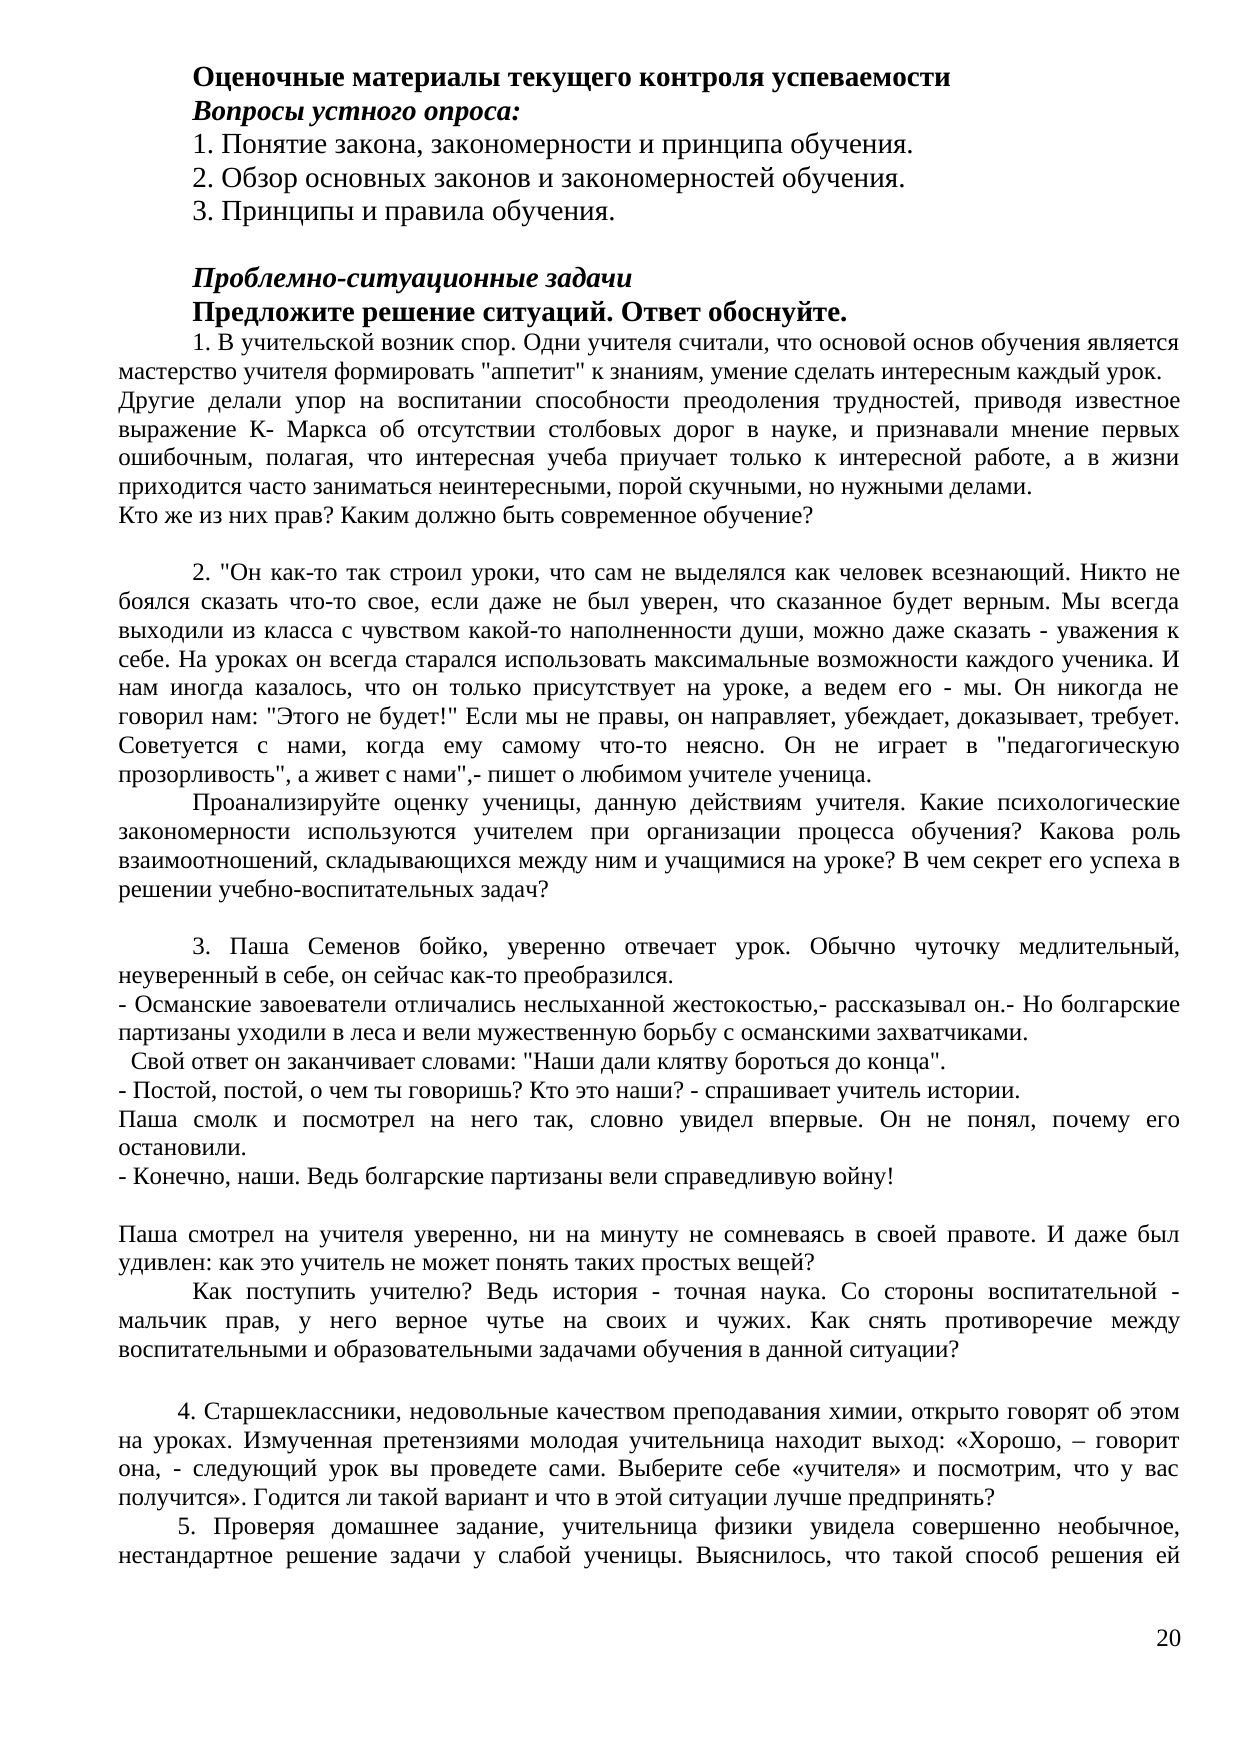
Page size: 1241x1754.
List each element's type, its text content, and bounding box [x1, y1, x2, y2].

text - Постой, постой, о чем ты говоришь? Кто это наши? - спрашивает учитель истории. [118, 1075, 1181, 1104]
text Другие делали упор на воспитании способности преодоления трудностей, приводя известное выражение К- Маркса об отсутствии столбовых дорог в науке, и признавали мнение первых ошибочным, полагая, что интересная учеба приучает только к интересной работе, а в жизни приходится часто заниматься неинтересными, порой скучными, но нужными делами. [118, 385, 1181, 500]
text 3. Паша Семенов бойко, уверенно отвечает урок. Обычно чуточку медлительный, неуверенный в себе, он сейчас как-то преобразился. [118, 931, 1181, 989]
text Предложите решение ситуаций. Ответ обоснуйте. [118, 294, 1181, 327]
text Проблемно-ситуационные задачи [118, 260, 1181, 294]
text 1. В учительской возник спор. Одни учителя считали, что основой основ обучения является мастерство учителя формировать "аппетит" к знаниям, умение сделать интересным каждый урок. [118, 327, 1181, 385]
text 1. Понятие закона, закономерности и принципа обучения. [118, 126, 1181, 160]
text 2. Обзор основных законов и закономерностей обучения. [118, 160, 1181, 193]
text Паша смотрел на учителя уверенно, ни на минуту не сомневаясь в своей правоте. И даже был удивлен: как это учитель не может понять таких простых вещей? [118, 1219, 1181, 1276]
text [118, 1511, 1181, 1568]
text Оценочные материалы текущего контроля успеваемости [118, 59, 1181, 93]
text 2. "Он как-то так строил уроки, что сам не выделялся как человек всезнающий. Никто не боялся сказать что-то свое, если даже не был уверен, что сказанное будет верным. Мы всегда выходили из класса с чувством какой-то наполненности души, можно даже сказать - уважения к себе. На уроках он всегда старался использовать максимальные возможности каждого ученика. И нам иногда казалось, что он только присутствует на уроке, а ведем его - мы. Он никогда не говорил нам: "Этого не будет!" Если мы не правы, он направляет, убеждает, доказывает, требует. Советуется с нами, когда ему самому что-то неясно. Он не играет в "педагогическую прозорливость", а живет с нами",- пишет о любимом учителе ученица. [118, 557, 1181, 787]
text - Османские завоеватели отличались неслыханной жестокостью,- рассказывал он.- Но болгарские партизаны уходили в леса и вели мужественную борьбу с османскими захватчиками. [118, 989, 1181, 1046]
text Вопросы устного опроса: [118, 93, 1181, 126]
text 4. Старшеклассники, недовольные качеством преподавания химии, открыто говорят об этом на уроках. Измученная претензиями молодая учительница находит выход: «Хорошо, – говорит она, - следующий урок вы проведете сами. Выберите себе «учителя» и посмотрим, что у вас получится». Годится ли такой вариант и что в этой ситуации лучше предпринять? [118, 1396, 1181, 1511]
text Как поступить учителю? Ведь история - точная наука. Со стороны воспитательной - мальчик прав, у него верное чутье на своих и чужих. Как снять противоречие между воспитательными и образовательными задачами обучения в данной ситуации? [118, 1276, 1181, 1362]
text Паша смолк и посмотрел на него так, словно увидел впервые. Он не понял, почему его остановили. [118, 1104, 1181, 1161]
text - Конечно, наши. Ведь болгарские партизаны вели справедливую войну! [118, 1161, 1181, 1190]
text Кто же из них прав? Каким должно быть современное обучение? [118, 500, 1181, 529]
text 3. Принципы и правила обучения. [118, 193, 1181, 227]
text Свой ответ он заканчивает словами: "Наши дали клятву бороться до конца". [118, 1046, 1181, 1075]
text Проанализируйте оценку ученицы, данную действиям учителя. Какие психологические закономерности используются учителем при организации процесса обучения? Какова роль взаимоотношений, складывающихся между ним и учащимися на уроке? В чем секрет его успеха в решении учебно-воспитательных задач? [118, 787, 1181, 902]
